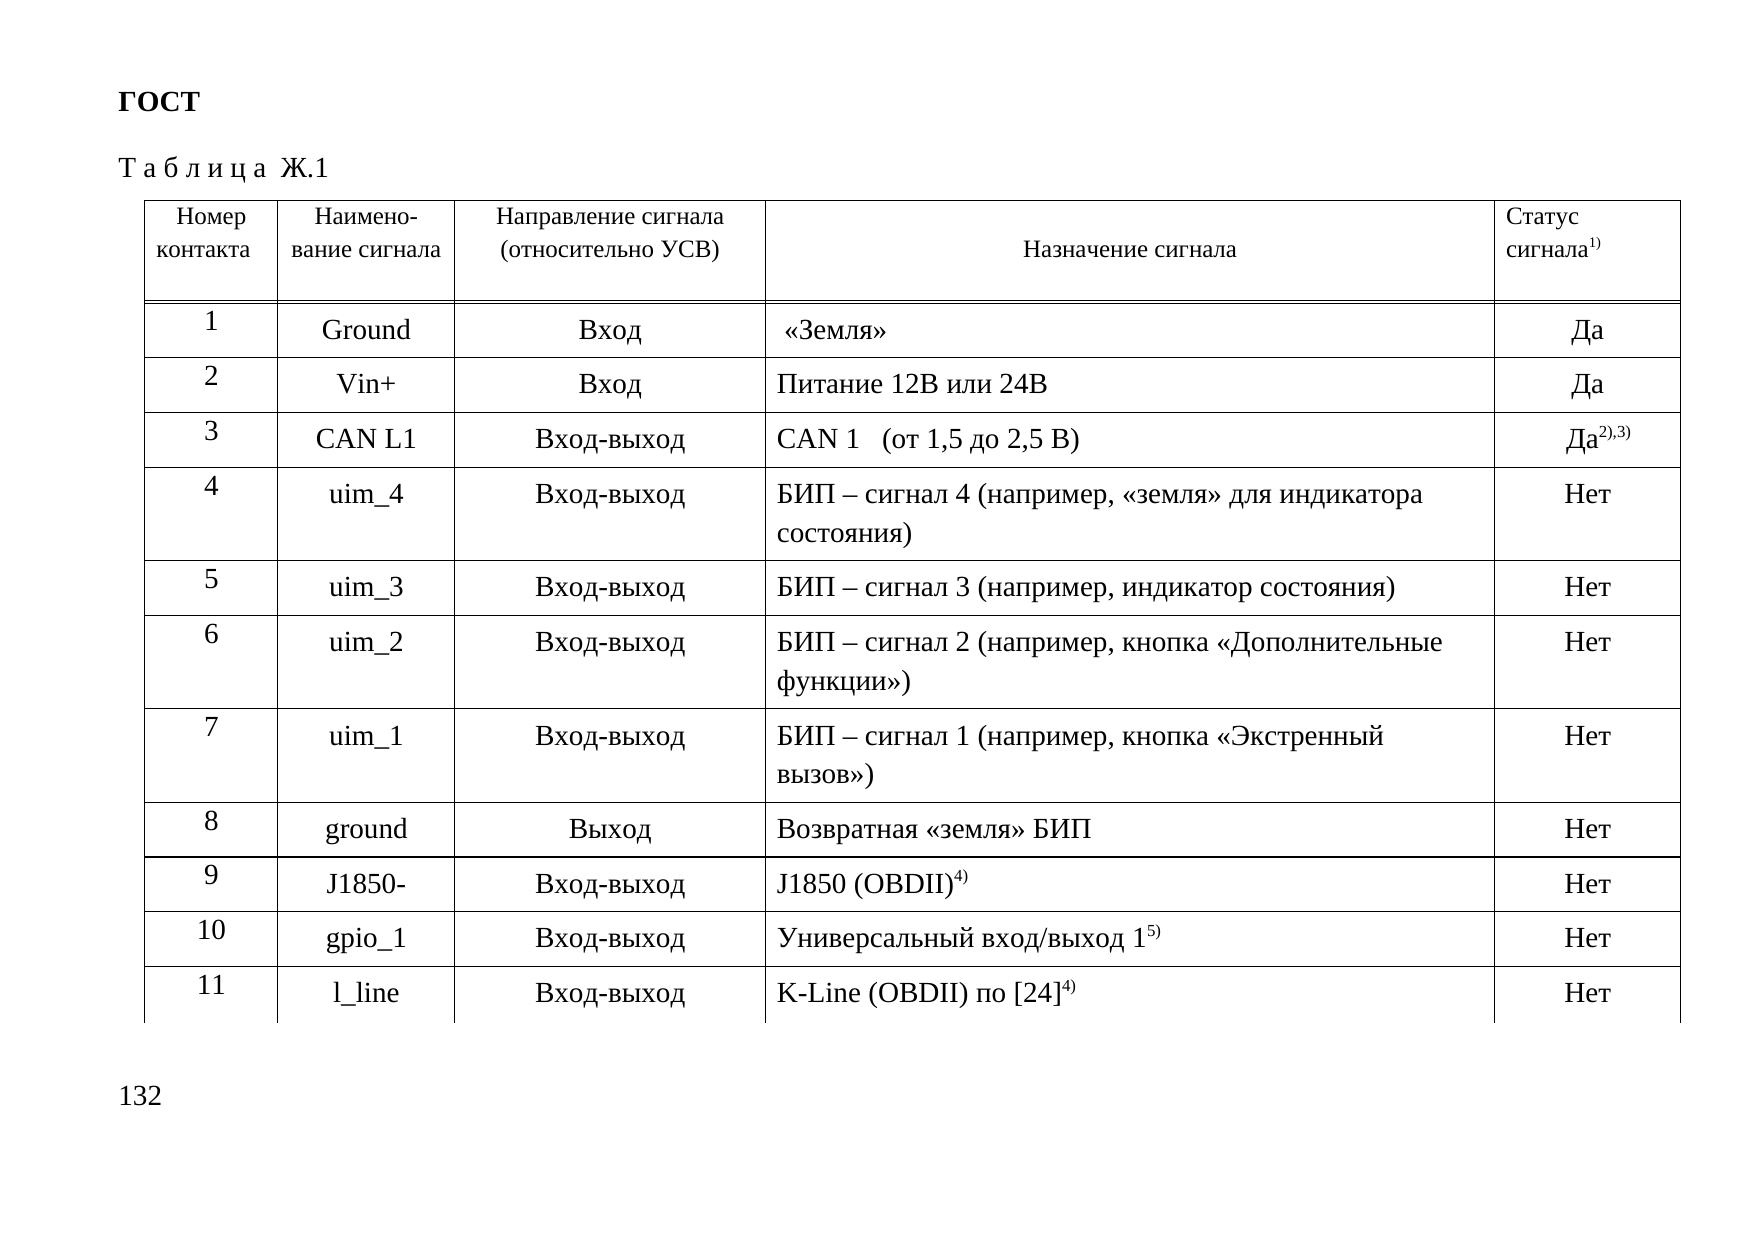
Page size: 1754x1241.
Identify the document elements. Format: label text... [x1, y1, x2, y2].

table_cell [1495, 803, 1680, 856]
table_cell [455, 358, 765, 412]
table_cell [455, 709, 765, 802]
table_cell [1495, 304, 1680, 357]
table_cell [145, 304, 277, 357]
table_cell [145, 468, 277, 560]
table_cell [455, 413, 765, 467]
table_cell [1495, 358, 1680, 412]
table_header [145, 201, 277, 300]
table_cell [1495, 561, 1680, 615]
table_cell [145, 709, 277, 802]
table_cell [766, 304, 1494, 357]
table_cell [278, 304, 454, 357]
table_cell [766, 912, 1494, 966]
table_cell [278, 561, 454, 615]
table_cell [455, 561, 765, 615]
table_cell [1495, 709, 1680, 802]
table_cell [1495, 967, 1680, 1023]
text Т а б л и ц а Ж.1 [118, 150, 1636, 183]
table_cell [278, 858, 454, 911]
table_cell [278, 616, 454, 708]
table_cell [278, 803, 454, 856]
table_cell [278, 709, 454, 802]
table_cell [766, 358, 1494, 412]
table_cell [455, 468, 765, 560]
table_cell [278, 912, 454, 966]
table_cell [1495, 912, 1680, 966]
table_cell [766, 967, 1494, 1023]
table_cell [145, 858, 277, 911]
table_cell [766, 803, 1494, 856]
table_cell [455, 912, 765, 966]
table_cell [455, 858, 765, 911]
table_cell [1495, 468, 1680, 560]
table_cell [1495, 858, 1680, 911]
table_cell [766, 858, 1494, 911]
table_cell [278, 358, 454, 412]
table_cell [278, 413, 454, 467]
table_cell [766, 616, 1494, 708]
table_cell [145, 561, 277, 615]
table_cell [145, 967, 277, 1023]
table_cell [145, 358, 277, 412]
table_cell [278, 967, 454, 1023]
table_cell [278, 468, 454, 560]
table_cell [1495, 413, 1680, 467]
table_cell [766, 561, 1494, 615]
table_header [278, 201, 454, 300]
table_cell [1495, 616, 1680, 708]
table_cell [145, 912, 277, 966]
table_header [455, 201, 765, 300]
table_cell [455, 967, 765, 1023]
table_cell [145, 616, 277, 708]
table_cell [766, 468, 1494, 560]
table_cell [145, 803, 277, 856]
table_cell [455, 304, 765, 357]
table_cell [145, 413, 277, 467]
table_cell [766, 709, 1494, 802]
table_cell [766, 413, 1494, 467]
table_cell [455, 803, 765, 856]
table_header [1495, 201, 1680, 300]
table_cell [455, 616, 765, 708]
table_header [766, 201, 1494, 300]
